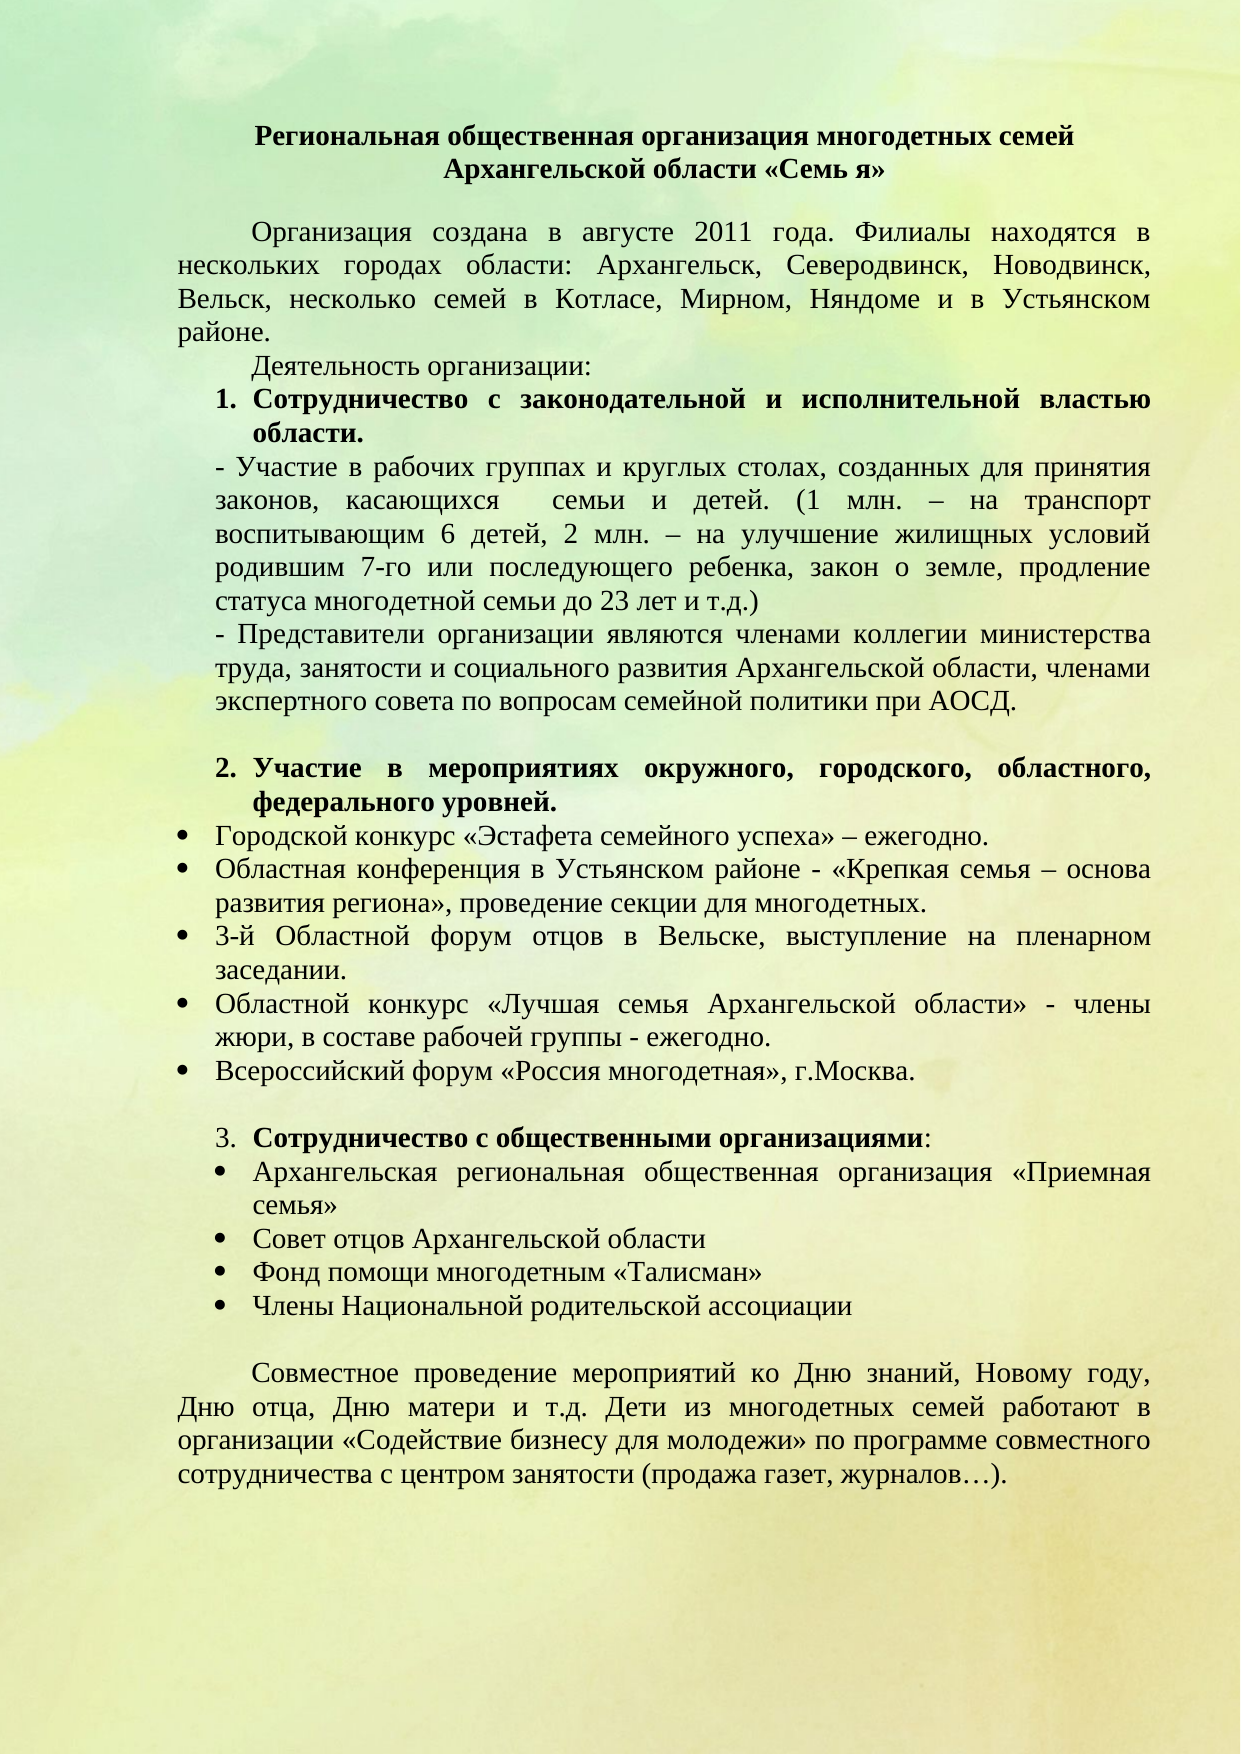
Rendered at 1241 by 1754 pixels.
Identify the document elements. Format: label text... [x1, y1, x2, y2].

text Региональная общественная организация многодетных семей Архангельской области «Семь я» [177, 118, 1152, 185]
list 3-й Областной форум отцов в Вельске, выступление на пленарном заседании. [177, 918, 1152, 986]
text Совместное проведение мероприятий ко Дню знаний, Новому году, Дню отца, Дню матери и т.д. Дети из многодетных семей работают в организации «Содействие бизнесу для молодежи» по программе совместного сотрудничества с центром занятости (продажа газет, журналов…). [177, 1355, 1152, 1489]
list Члены Национальной родительской ассоциации [215, 1288, 1152, 1322]
text - Представители организации являются членами коллегии министерства труда, занятости и социального развития Архангельской области, членами экспертного совета по вопросам семейной политики при АОСД. [215, 616, 1152, 717]
list Архангельская региональная общественная организация «Приемная семья» [215, 1154, 1152, 1221]
list Областная конференция в Устьянском районе - «Крепкая семья – основа развития региона», проведение секции для многодетных. [177, 851, 1152, 918]
list Всероссийский форум «Россия многодетная», г.Москва. [177, 1053, 1152, 1087]
list Участие в мероприятиях окружного, городского, областного, федерального уровней. [215, 751, 1152, 818]
list Сотрудничество с общественными организациями: [215, 1120, 1152, 1154]
text Организация создана в августе 2011 года. Филиалы находятся в нескольких городах области: Архангельск, Северодвинск, Новодвинск, Вельск, несколько семей в Котласе, Мирном, Няндоме и в Устьянском районе. [177, 214, 1152, 348]
picture [0, 0, 1241, 1754]
text - Участие в рабочих группах и круглых столах, созданных для принятия законов, касающихся семьи и детей. (1 млн. – на транспорт воспитывающим 6 детей, 2 млн. – на улучшение жилищных условий родившим 7-го или последующего ребенка, закон о земле, продление статуса многодетной семьи до 23 лет и т.д.) [215, 449, 1152, 616]
list Сотрудничество с законодательной и исполнительной властью области. [215, 382, 1152, 449]
text Деятельность организации: [177, 348, 1152, 382]
list Фонд помощи многодетным «Талисман» [215, 1254, 1152, 1288]
list Совет отцов Архангельской области [215, 1221, 1152, 1254]
list Областной конкурс «Лучшая семья Архангельской области» - члены жюри, в составе рабочей группы - ежегодно. [177, 986, 1152, 1053]
list Городской конкурс «Эстафета семейного успеха» – ежегодно. [177, 818, 1152, 851]
